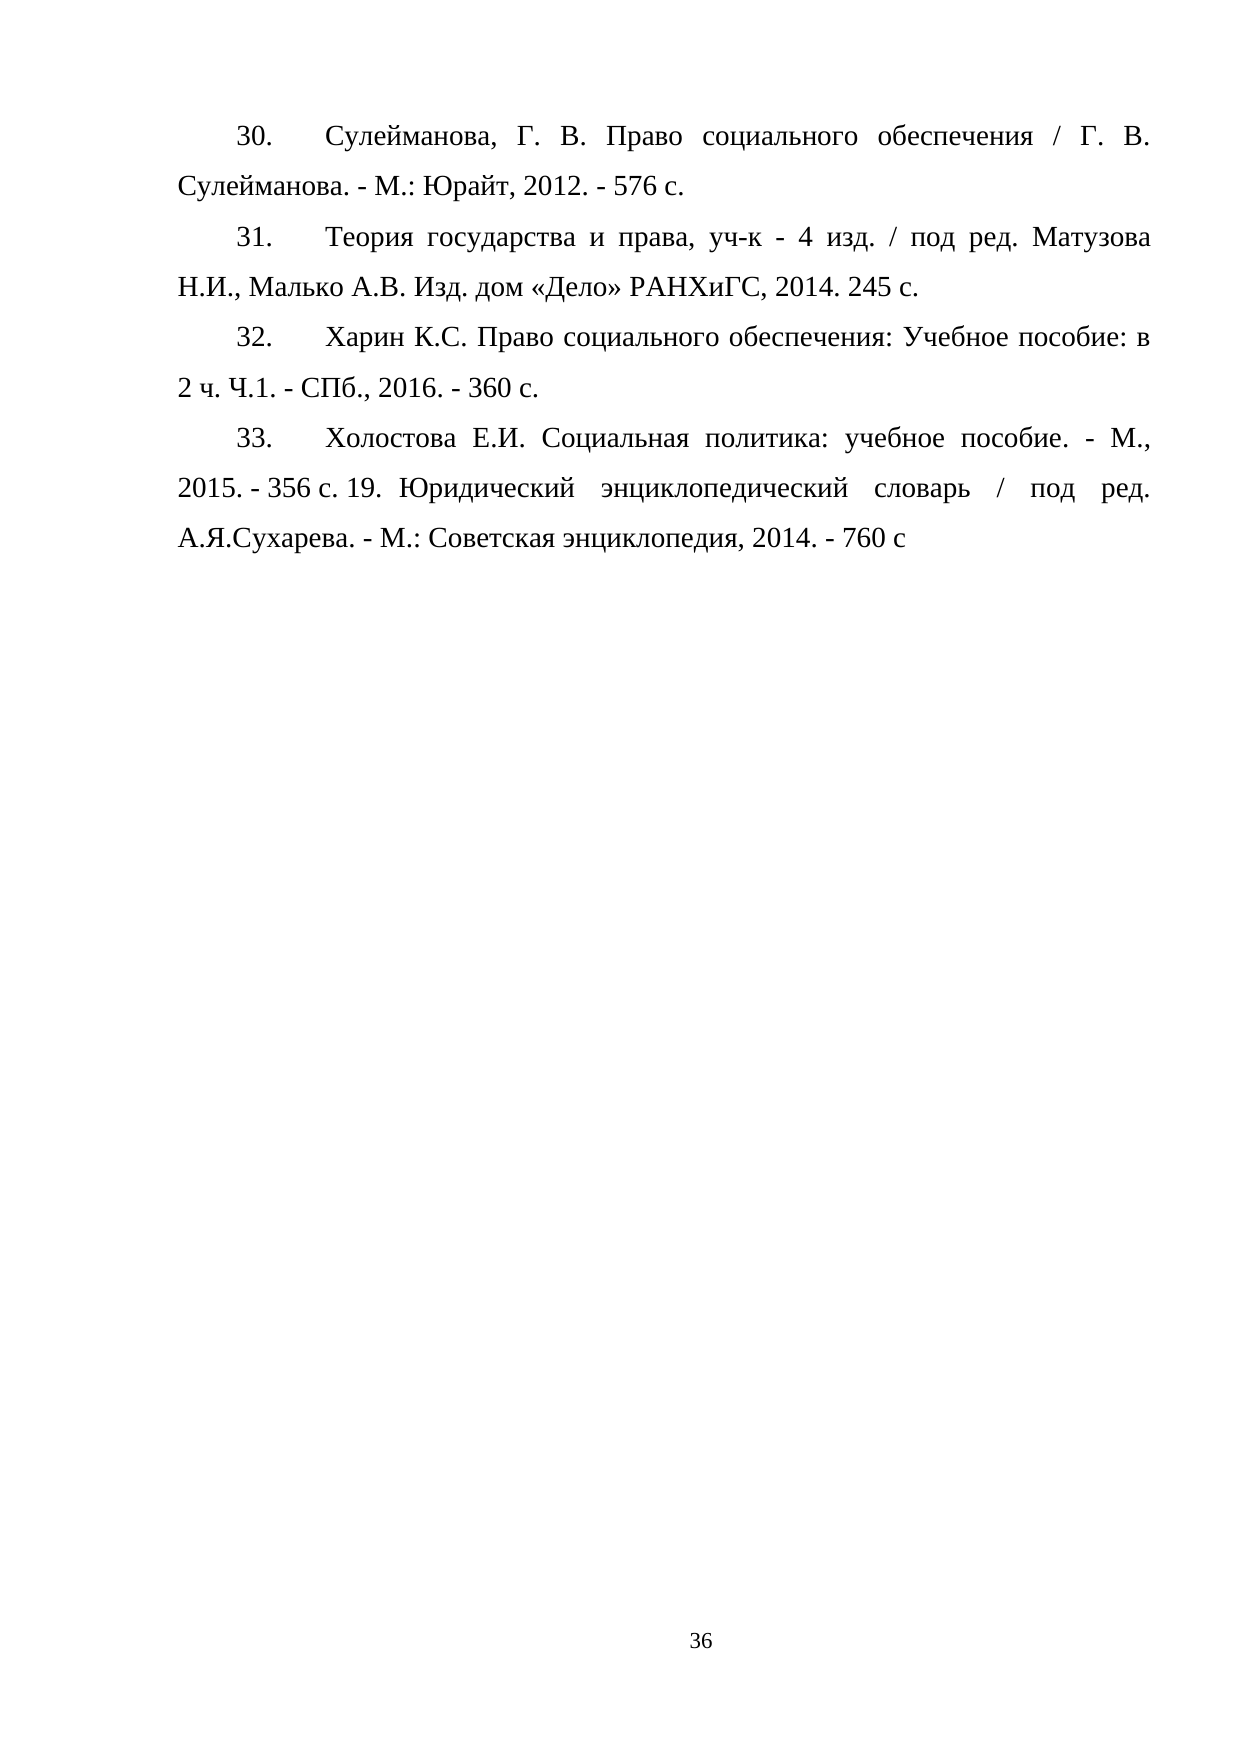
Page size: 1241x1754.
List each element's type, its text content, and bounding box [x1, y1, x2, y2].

list Холостова Е.И. Социальная политика: учебное пособие. - М., 2015. - 356 с. 19. Юридический энциклопедический словарь / под ред. А.Я.Сухарева. - М.: Советская энциклопедия, 2014. - 760 с [177, 420, 1152, 554]
list Теория государства и права, уч-к - 4 изд. / под ред. Матузова Н.И., Малько А.В. Изд. дом «Дело» РАНХиГС, 2014. 245 с. [177, 219, 1152, 303]
list Сулейманова, Г. В. Право социального обеспечения / Г. В. Сулейманова. - М.: Юрайт, 2012. - 576 с. [177, 118, 1152, 202]
list Харин К.С. Право социального обеспечения: Учебное пособие: в 2 ч. Ч.1. - СПб., 2016. - 360 с. [177, 319, 1152, 403]
